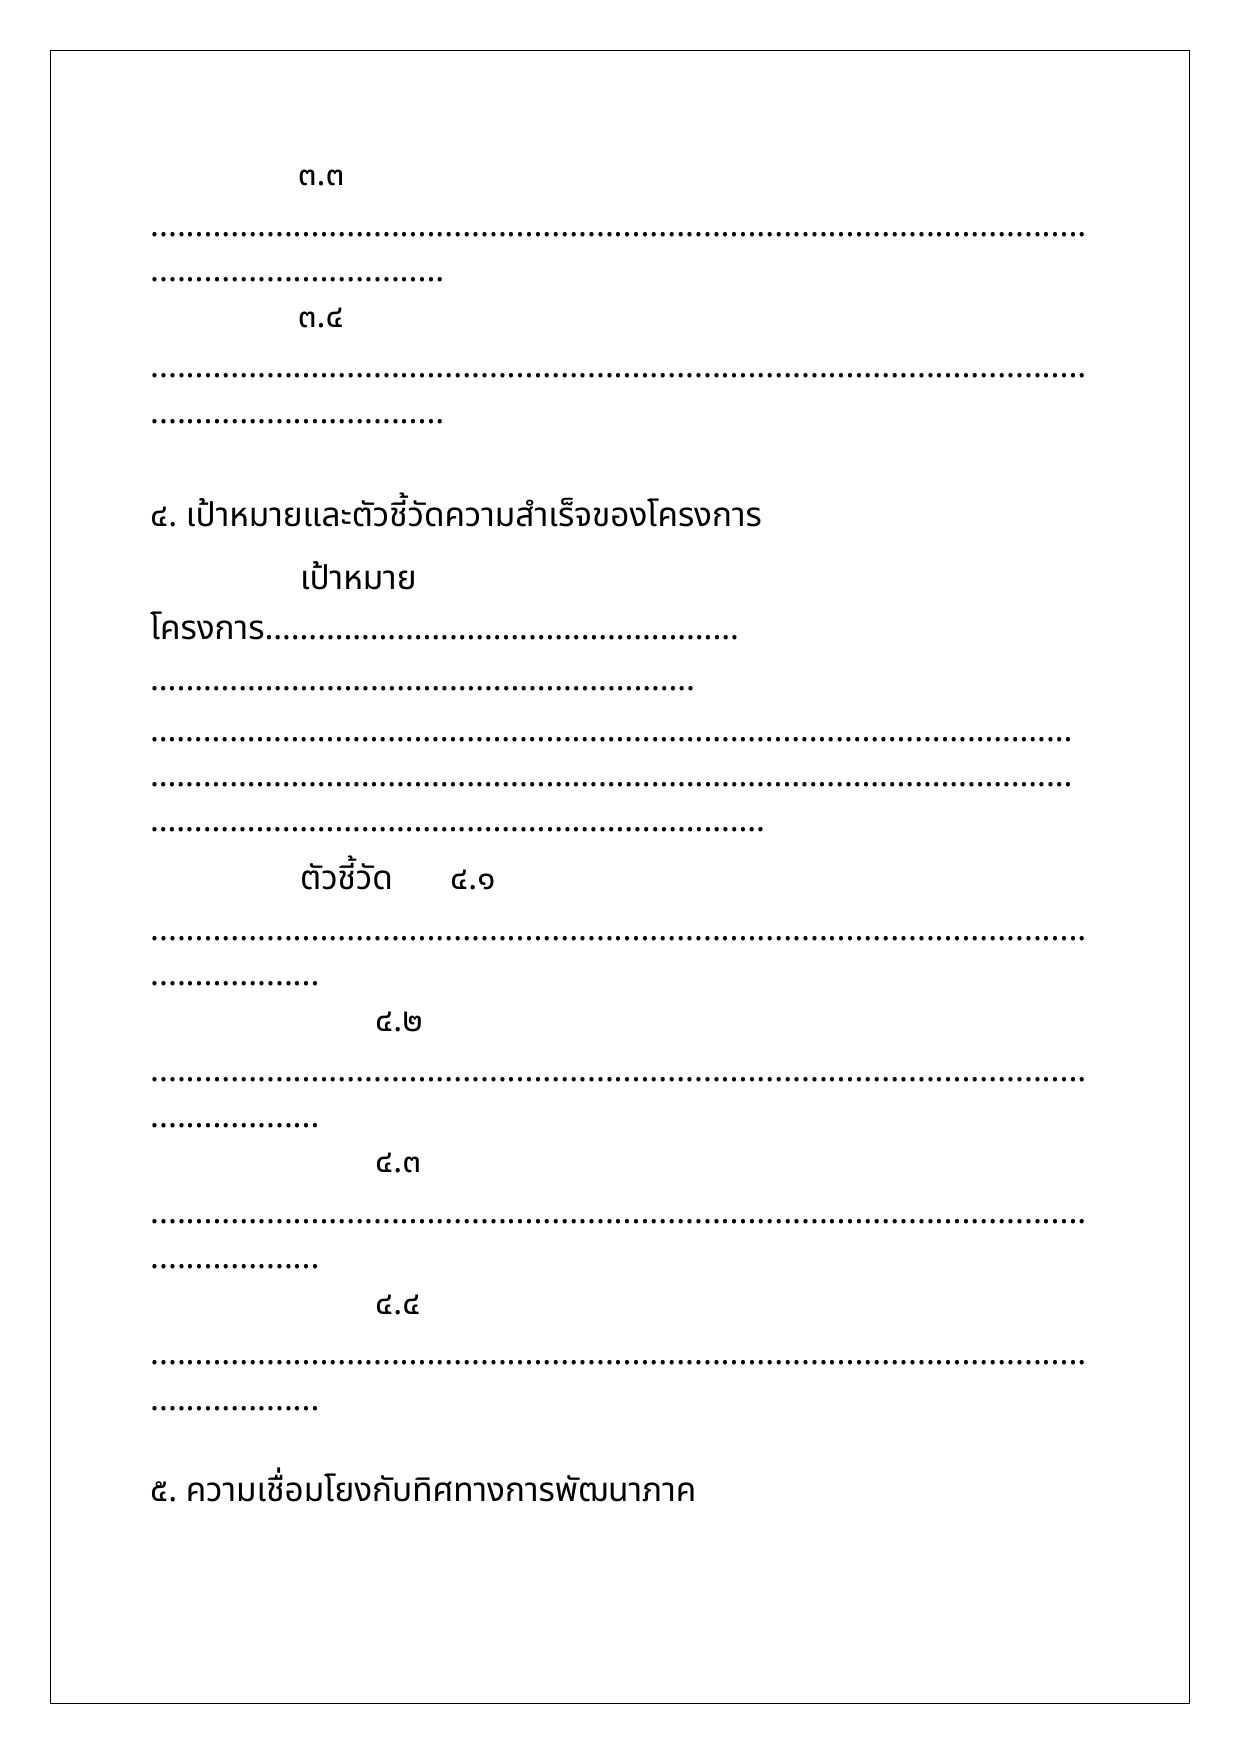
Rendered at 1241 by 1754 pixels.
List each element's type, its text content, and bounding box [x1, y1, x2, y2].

text ๓.๔ .......................................................................................................................................... [150, 291, 1090, 433]
text ๔. เป้าหมายและตัวชี้วัดความสำเร็จของโครงการ [150, 491, 1090, 541]
text ๓.๓ .......................................................................................................................................... [150, 150, 1090, 291]
text เป้าหมายโครงการ………………………………………………….…………………………………………………. ………………………………………………………………………………………………………………………………………………………………………………………………………………………………………………………. [150, 554, 1090, 842]
text ๕. ความเชื่อมโยงกับทิศทางการพัฒนาภาค [150, 1465, 1090, 1516]
text ตัวชี้วัด ๔.๑ ............................................................................................................................ ๔.๒ ............................................................................................................................ ๔.๓ ............................................................................................................................ ๔.๔ ............................................................................................................................ [150, 854, 1090, 1420]
